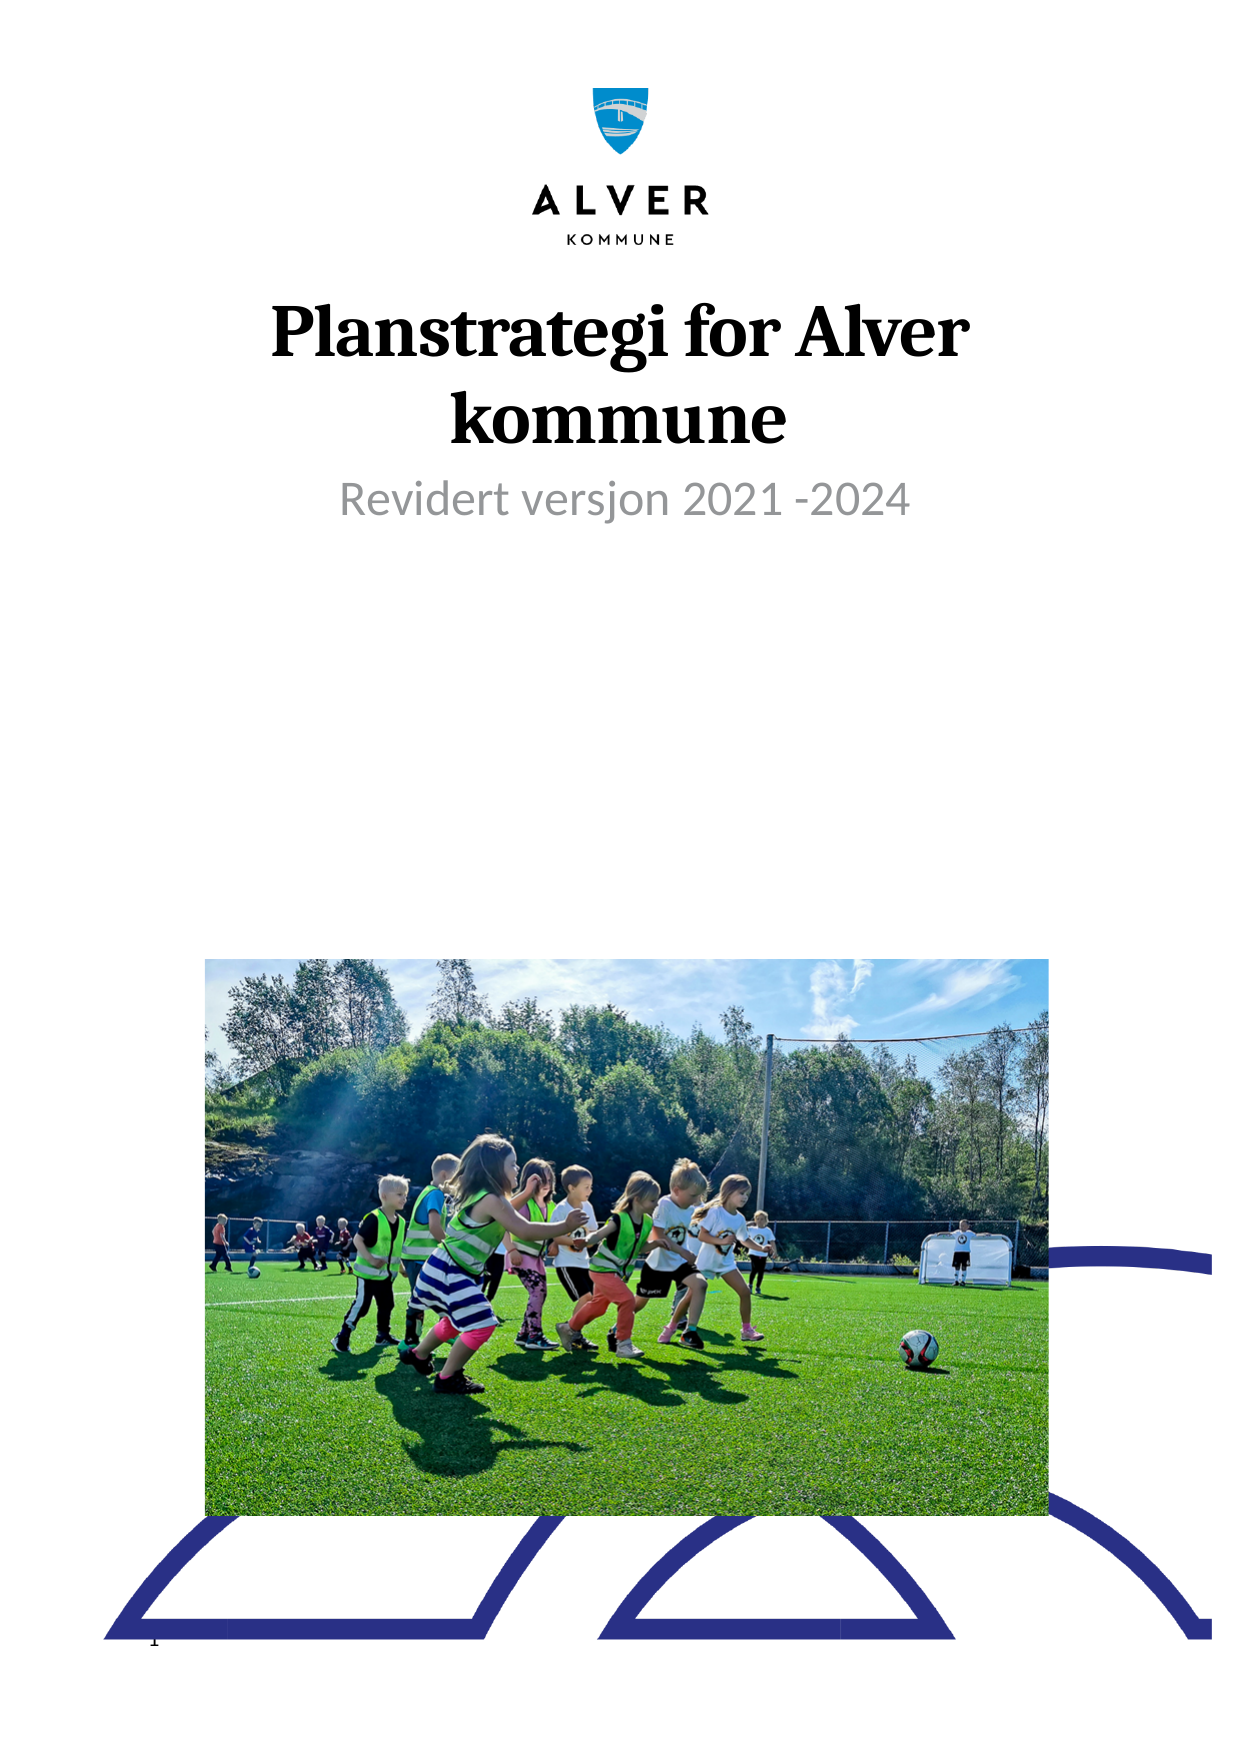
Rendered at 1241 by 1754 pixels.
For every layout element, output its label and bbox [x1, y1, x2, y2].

picture [603, 128, 637, 136]
picture [0, 959, 1241, 1754]
picture [531, 88, 709, 245]
